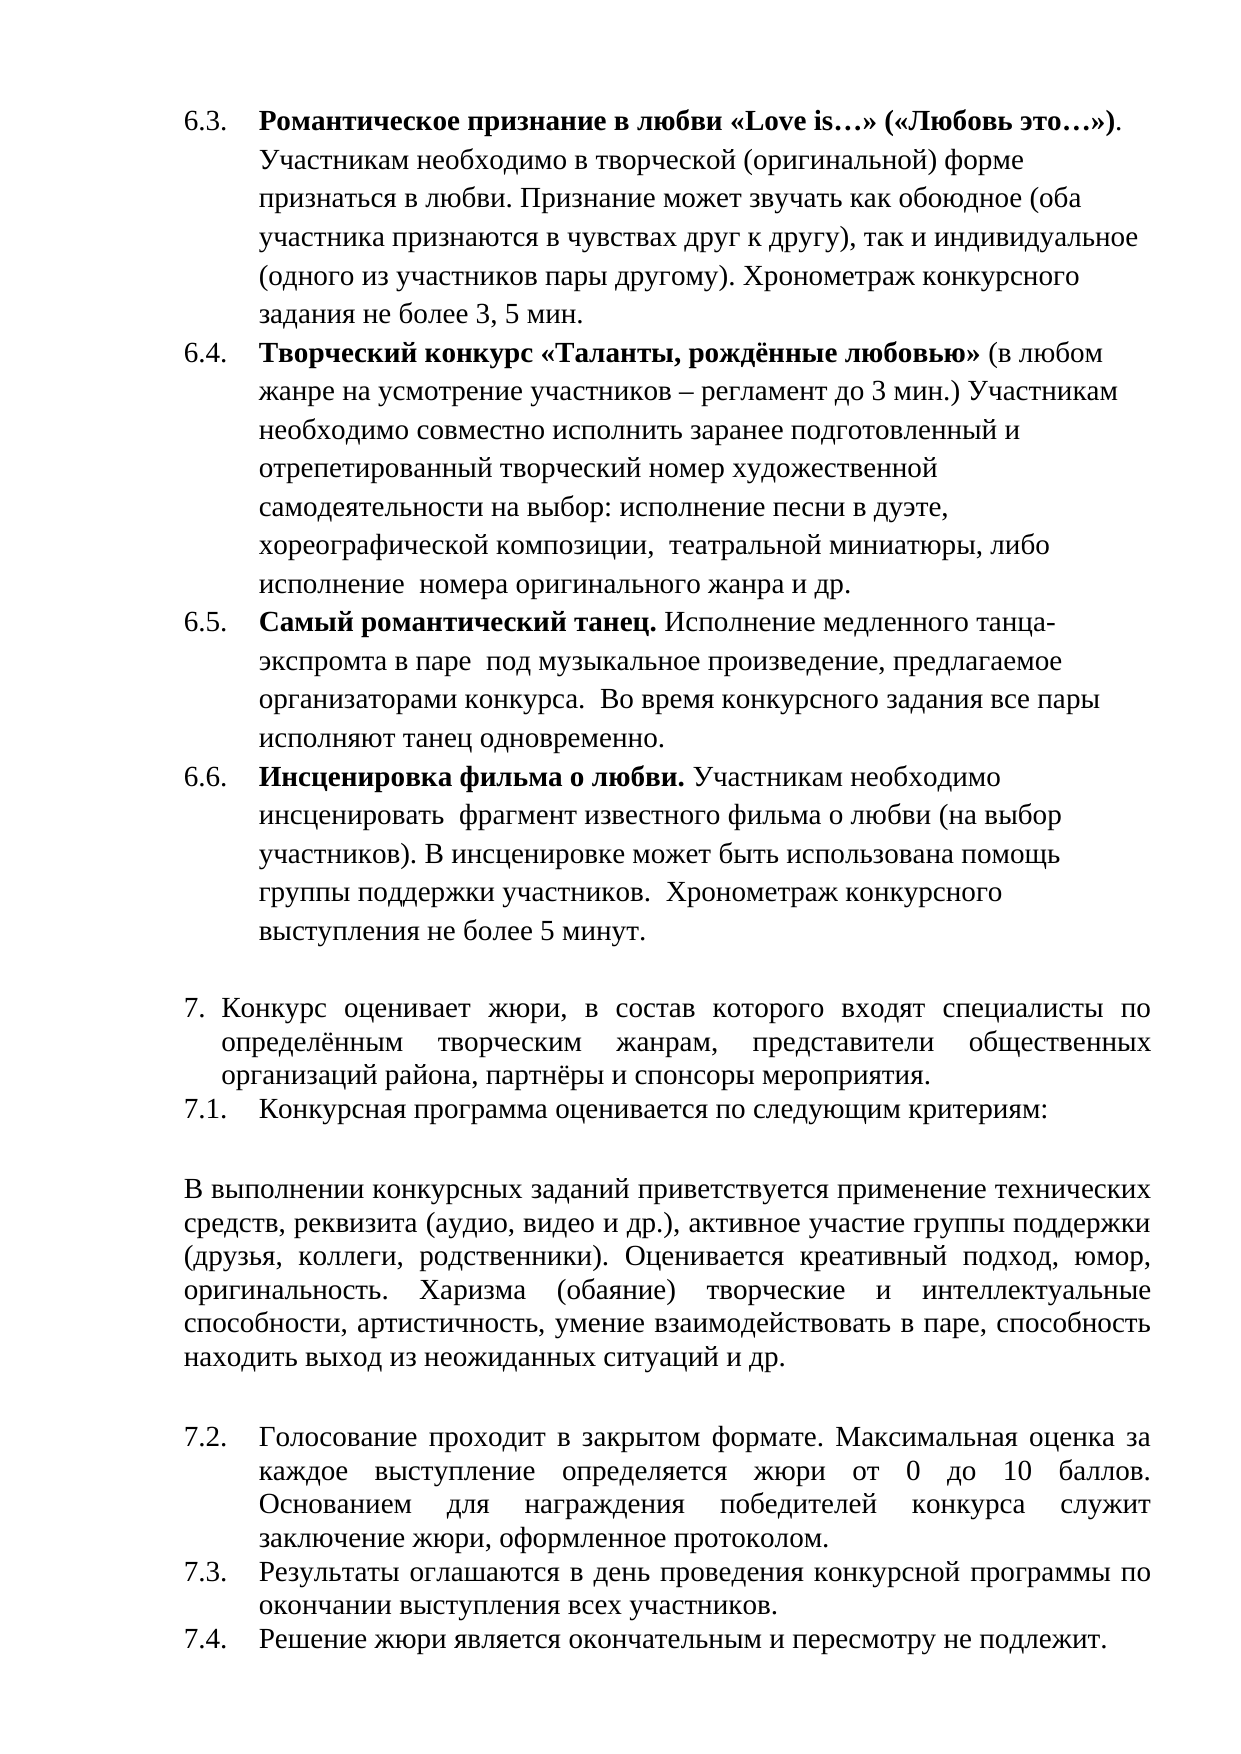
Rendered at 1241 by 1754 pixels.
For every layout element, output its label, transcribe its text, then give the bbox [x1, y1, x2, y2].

list Конкурс оценивает жюри, в состав которого входят специалисты по определённым творческим жанрам, представители общественных организаций района, партнёры и спонсоры мероприятия. [183, 990, 1152, 1091]
list Романтическое признание в любви «Love is…» («Любовь это…»). Участникам необходимо в творческой (оригинальной) форме признаться в любви. Признание может звучать как обоюдное (оба участника признаются в чувствах друг к другу), так и индивидуальное (одного из участников пары другому). Хронометраж конкурсного задания не более 3, 5 мин. [183, 103, 1152, 330]
list Голосование проходит в закрытом формате. Максимальная оценка за каждое выступление определяется жюри от 0 до 10 баллов. Основанием для награждения победителей конкурса служит заключение жюри, оформленное протоколом. [183, 1419, 1152, 1554]
list Самый романтический танец. Исполнение медленного танца-экспромта в паре под музыкальное произведение, предлагаемое организаторами конкурса. Во время конкурсного задания все пары исполняют танец одновременно. [183, 604, 1152, 754]
text В выполнении конкурсных заданий приветствуется применение технических средств, реквизита (аудио, видео и др.), активное участие группы поддержки (друзья, коллеги, родственники). Оценивается креативный подход, юмор, оригинальность. Харизма (обаяние) творческие и интеллектуальные способности, артистичность, умение взаимодействовать в паре, способность находить выход из неожиданных ситуаций и др. [183, 1171, 1152, 1373]
list Творческий конкурс «Таланты, рождённые любовью» (в любом жанре на усмотрение участников – регламент до 3 мин.) Участникам необходимо совместно исполнить заранее подготовленный и отрепетированный творческий номер художественной самодеятельности на выбор: исполнение песни в дуэте, хореографической композиции, театральной миниатюры, либо исполнение номера оригинального жанра и др. [183, 335, 1152, 599]
list Решение жюри является окончательным и пересмотру не подлежит. [183, 1621, 1152, 1654]
list Конкурсная программа оценивается по следующим критериям: [183, 1091, 1152, 1124]
list Результаты оглашаются в день проведения конкурсной программы по окончании выступления всех участников. [183, 1554, 1152, 1621]
list Инсценировка фильма о любви. Участникам необходимо инсценировать фрагмент известного фильма о любви (на выбор участников). В инсценировке может быть использована помощь группы поддержки участников. Хронометраж конкурсного выступления не более 5 минут. [183, 759, 1152, 946]
